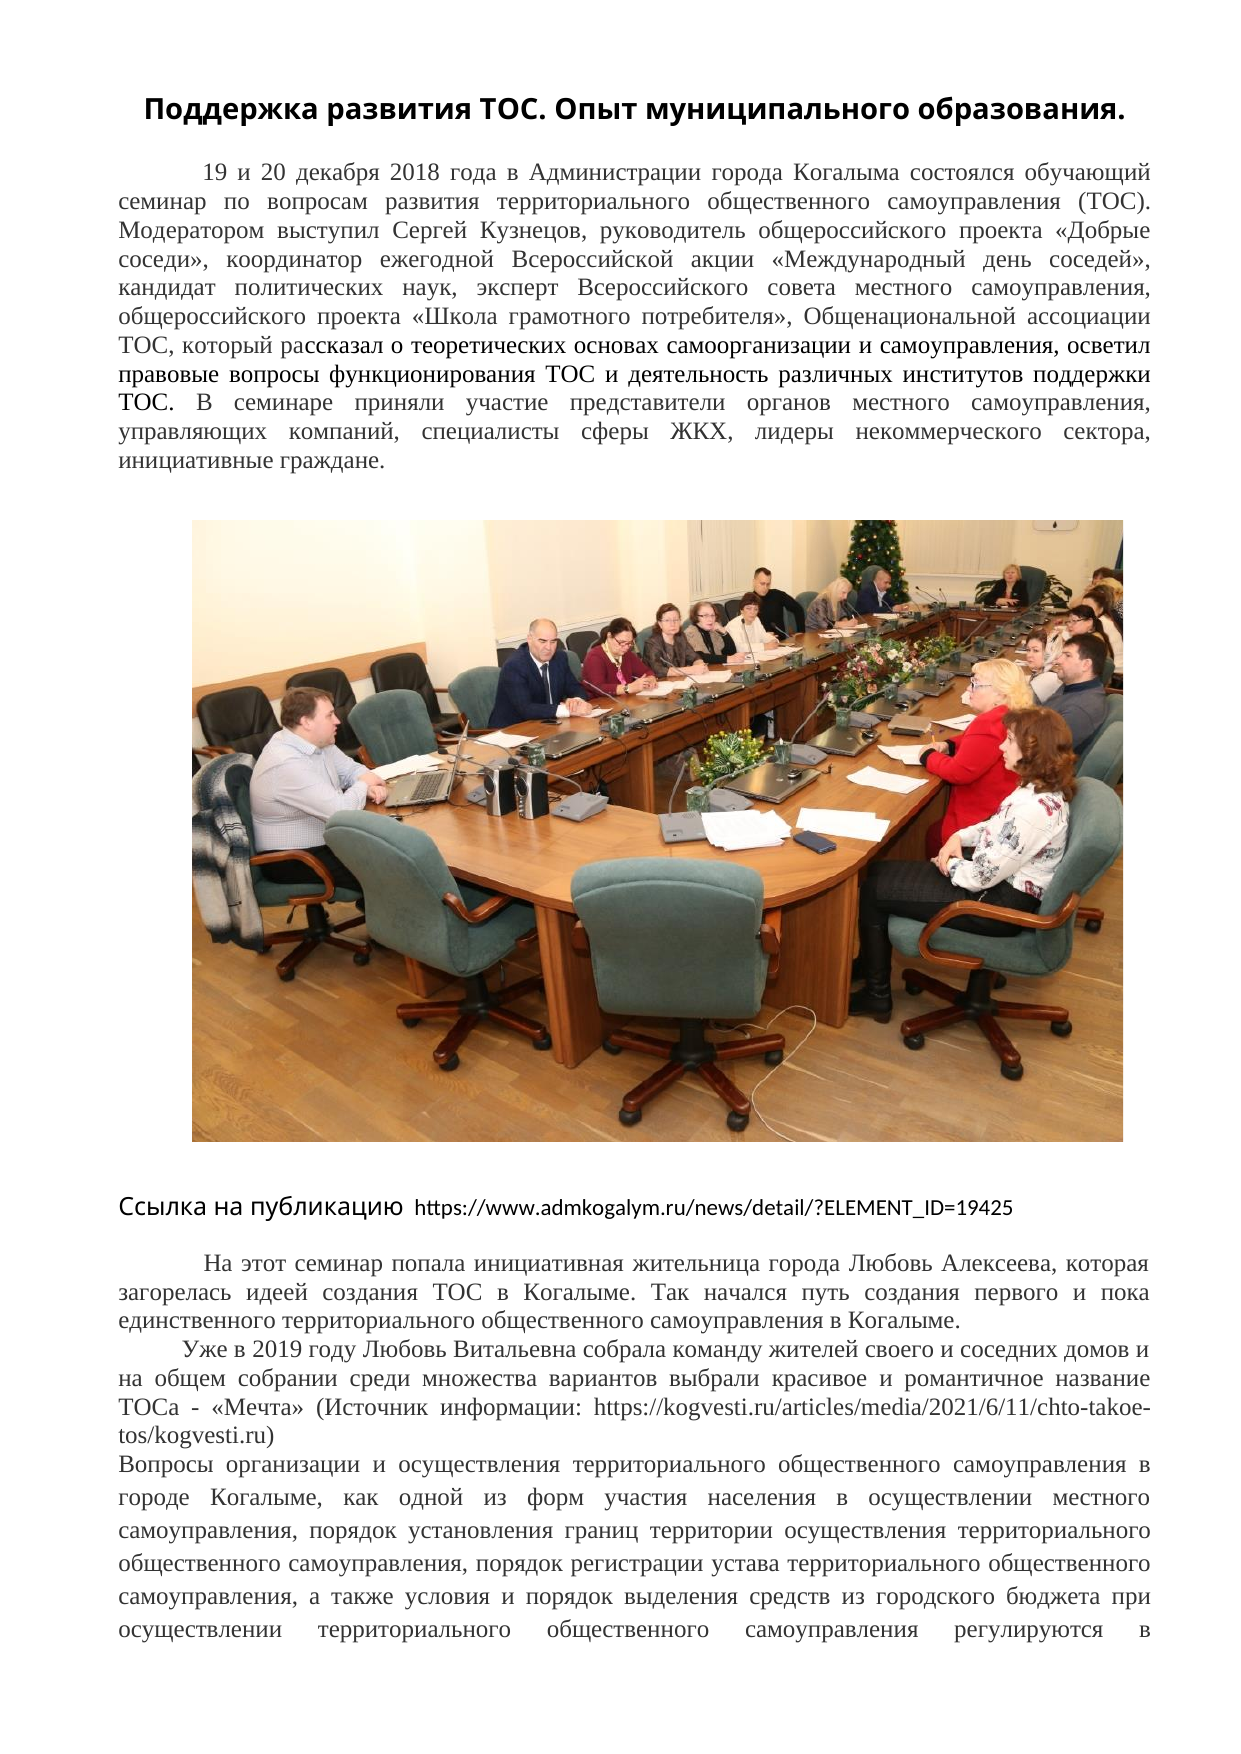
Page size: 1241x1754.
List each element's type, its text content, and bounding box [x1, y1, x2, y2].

picture [192, 520, 1124, 1142]
text Ссылка на публикацию https://www.admkogalym.ru/news/detail/?ELEMENT_ID=19425 [118, 1189, 1152, 1223]
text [118, 1449, 1152, 1643]
text Уже в 2019 году Любовь Витальевна собрала команду жителей своего и соседних домов и на общем собрании среди множества вариантов выбрали красивое и романтичное название ТОСа - «Мечта» (Источник информации: https://kogvesti.ru/articles/media/2021/6/11/chto-takoe-tos/kogvesti.ru) [118, 1334, 1152, 1449]
text На этот семинар попала инициативная жительница города Любовь Алексеева, которая загорелась идеей создания ТОС в Когалыме. Так начался путь создания первого и пока единственного территориального общественного самоуправления в Когалыме. [118, 1248, 1152, 1334]
text Поддержка развития ТОС. Опыт муниципального образования. [118, 89, 1152, 128]
text 19 и 20 декабря 2018 года в Администрации города Когалыма состоялся обучающий семинар по вопросам развития территориального общественного самоуправления (ТОС). Модератором выступил Сергей Кузнецов, руководитель общероссийского проекта «Добрые соседи», координатор ежегодной Всероссийской акции «Международный день соседей», кандидат политических наук, эксперт Всероссийского совета местного самоуправления, общероссийского проекта «Школа грамотного потребителя», Общенациональной ассоциации ТОС, который рассказал о теоретических основах самоорганизации и самоуправления, осветил правовые вопросы функционирования ТОС и деятельность различных институтов поддержки ТОС. В семинаре приняли участие представители органов местного самоуправления, управляющих компаний, специалисты сферы ЖКХ, лидеры некоммерческого сектора, инициативные граждане. [118, 157, 1152, 474]
